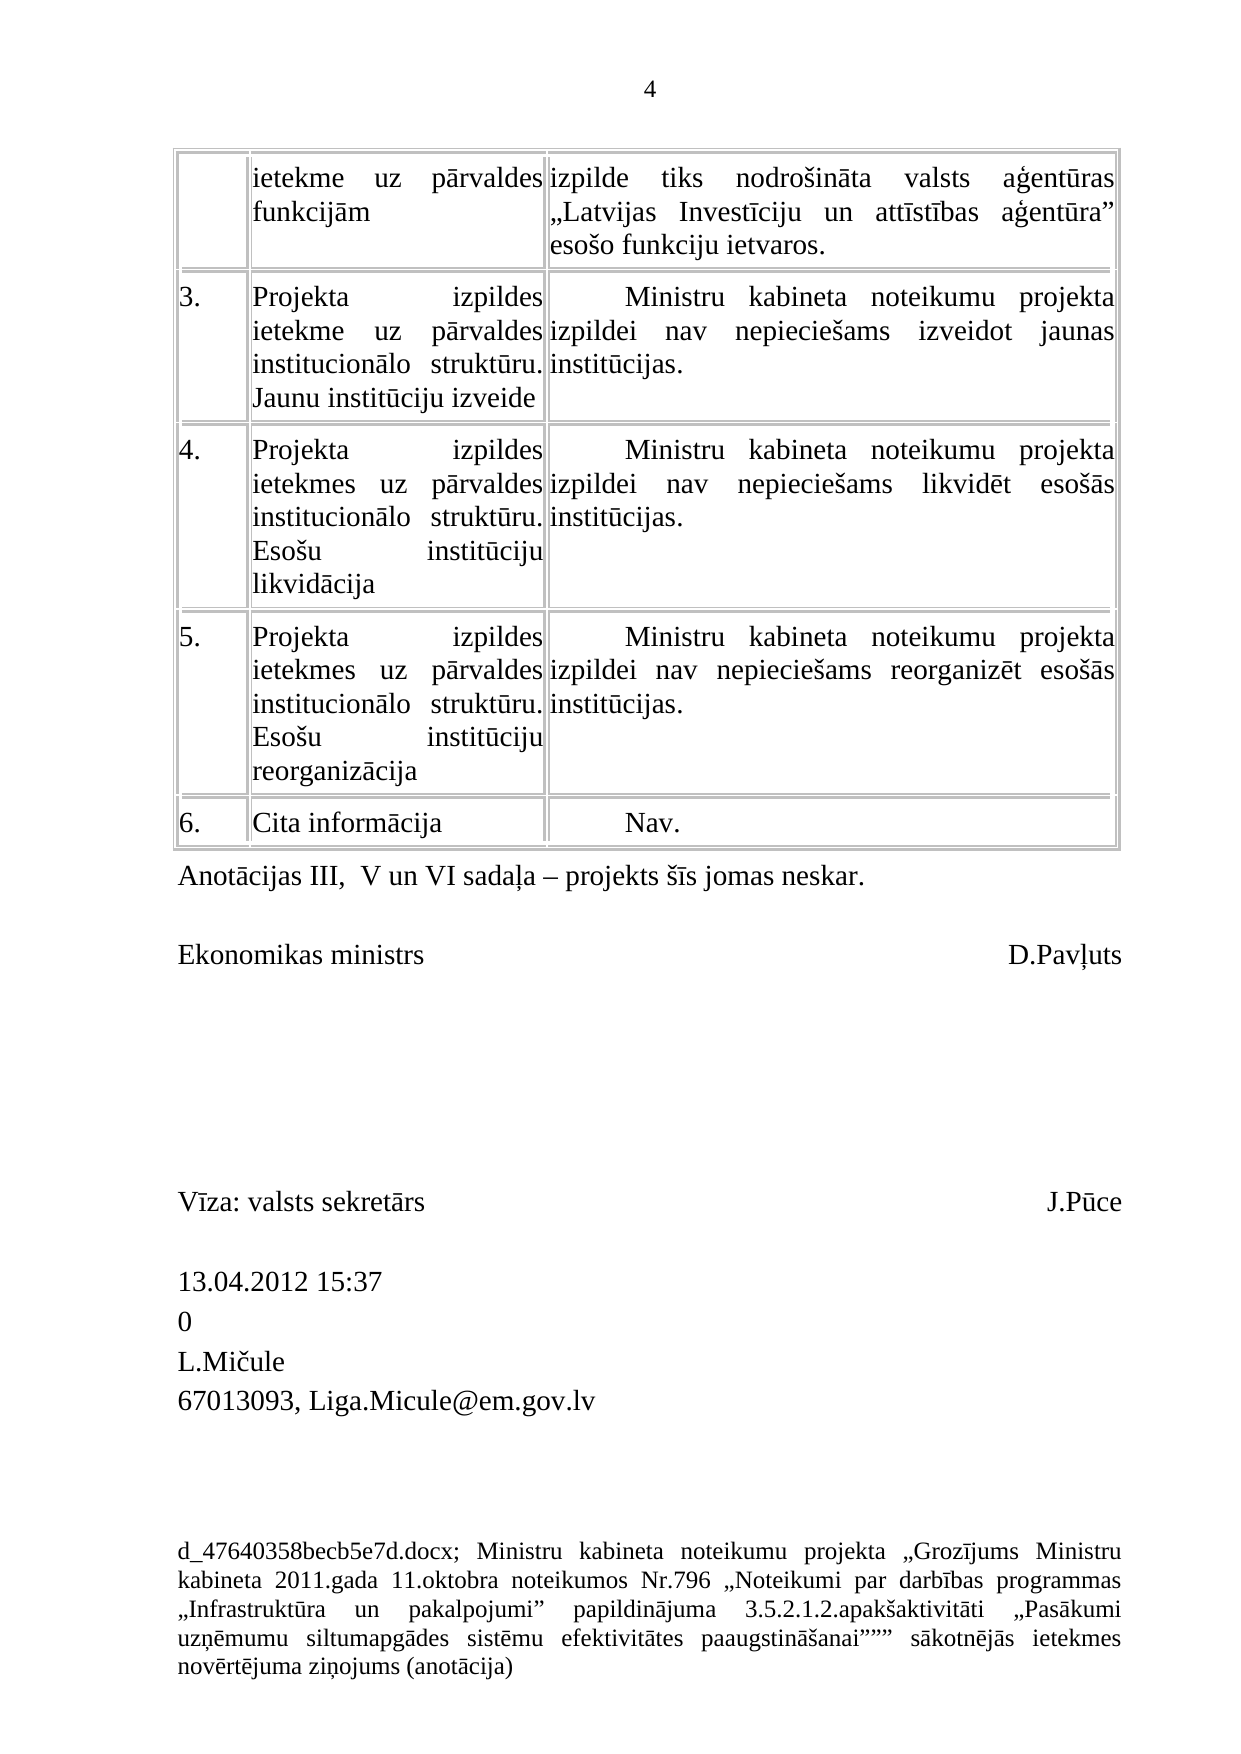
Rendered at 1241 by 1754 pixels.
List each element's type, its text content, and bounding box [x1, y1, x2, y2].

table_cell Ministru kabineta noteikumu projekta izpildei nav nepieciešams reorganizēt esošās institūcijas. [546, 606, 1118, 793]
table_cell Projekta izpildes ietekmes uz pārvaldes institucionālo struktūru. Esošu institūciju reorganizācija [252, 613, 543, 793]
text 13.04.2012 15:37 [177, 1264, 1122, 1298]
table_cell 3. [176, 267, 249, 420]
text 67013093, Liga.Micule@em.gov.lv [177, 1383, 1122, 1417]
table_cell Ministru kabineta noteikumu projekta izpildei nav nepieciešams likvidēt esošās institūcijas. [546, 420, 1118, 606]
table_cell 5. [176, 606, 249, 793]
text Anotācijas III, V un VI sadaļa – projekts šīs jomas neskar. [177, 858, 1122, 891]
text Vīza: valsts sekretārs J.Pūce [177, 1184, 1122, 1218]
table_cell Ministru kabineta noteikumu projekta izpildei nav nepieciešams izveidot jaunas institūcijas. [546, 267, 1118, 420]
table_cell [546, 149, 1118, 267]
table_cell Projekta izpildes ietekme uz pārvaldes institucionālo struktūru. Jaunu institūciju izveide [252, 273, 543, 420]
table_cell Projekta izpildes ietekmes uz pārvaldes institucionālo struktūru. Esošu institūciju likvidācija [252, 426, 543, 606]
text Ekonomikas ministrs D.Pavļuts [177, 937, 1122, 1138]
table_cell 2. [179, 154, 249, 267]
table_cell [249, 149, 546, 267]
table_cell 4. [176, 420, 249, 606]
text L.Mičule [177, 1344, 1122, 1377]
table_cell Cita informācija [249, 793, 546, 845]
table_cell Nav. [546, 793, 1118, 845]
table_cell 6. [176, 793, 249, 845]
